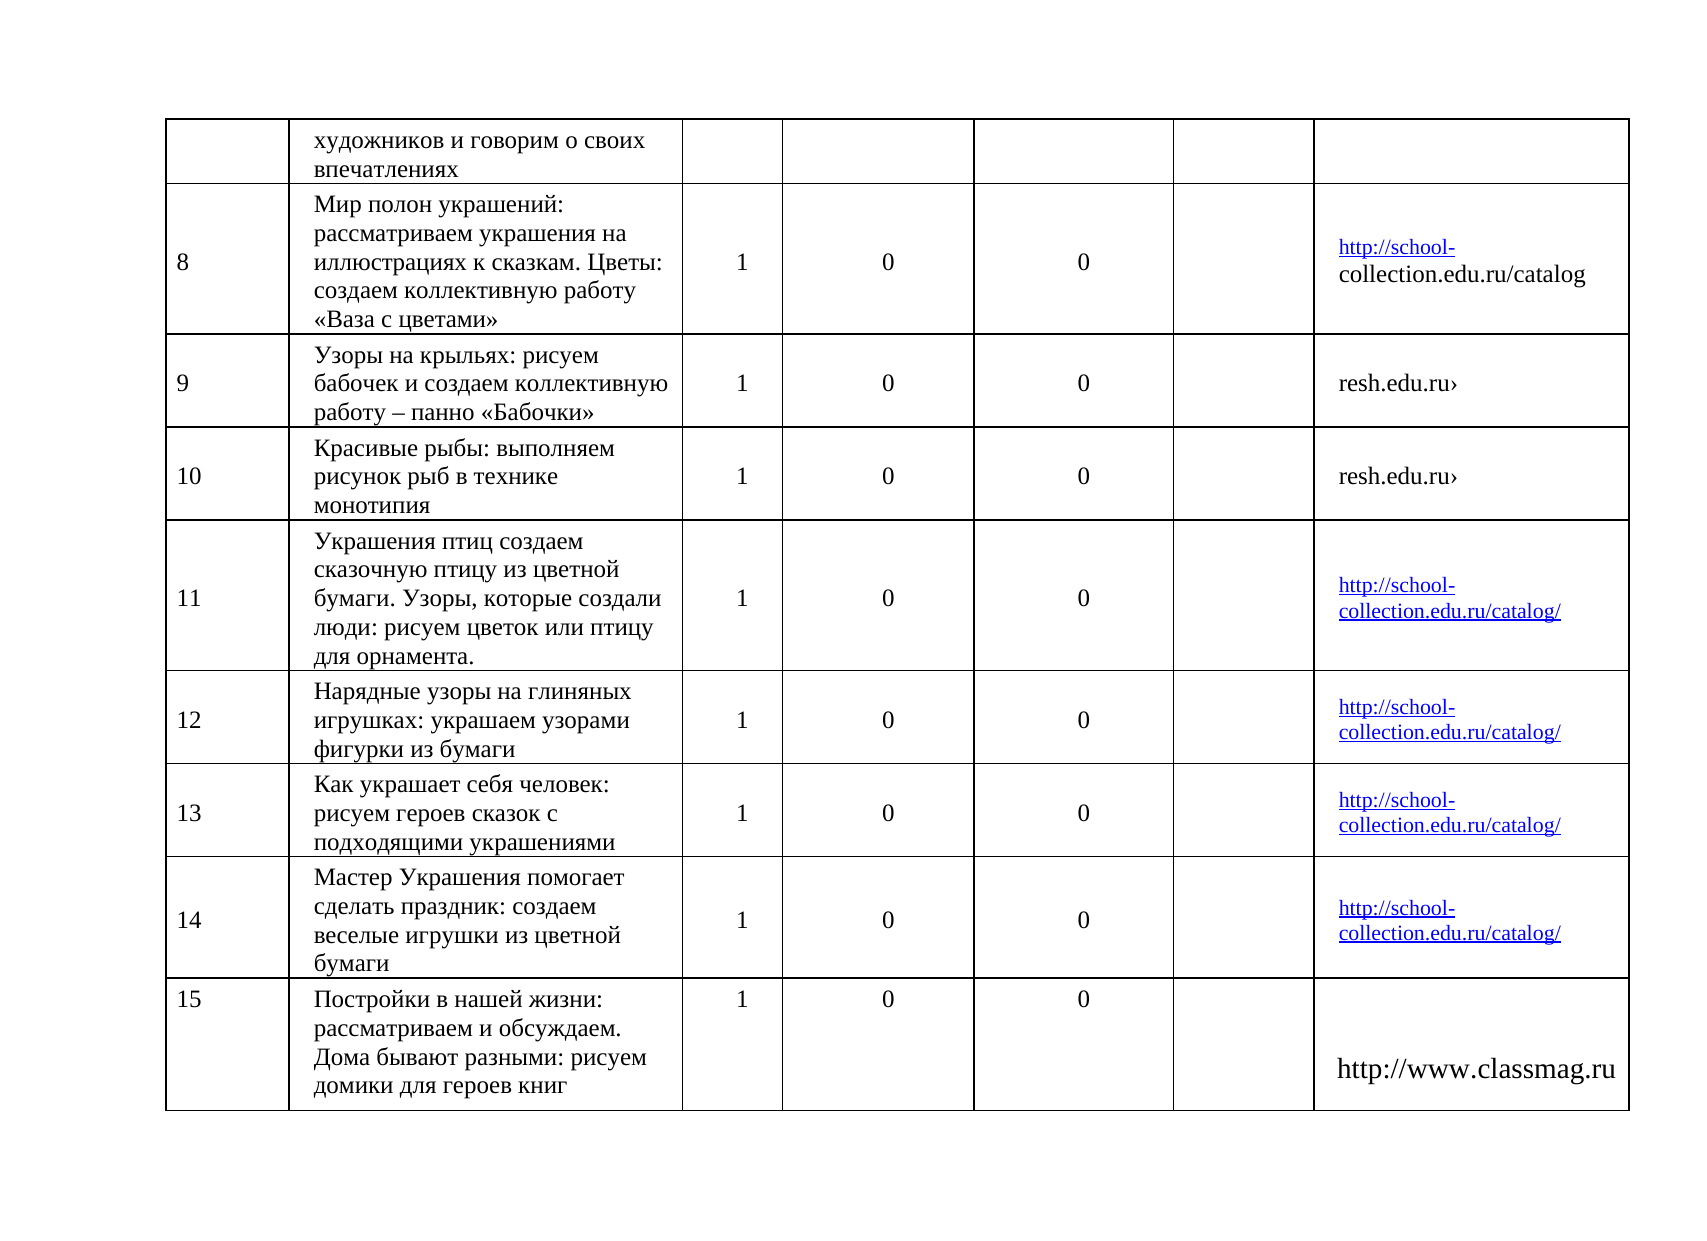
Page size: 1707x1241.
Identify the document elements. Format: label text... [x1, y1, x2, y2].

table_cell 0 [975, 521, 1173, 669]
table_cell [1174, 184, 1313, 333]
table_cell [1174, 120, 1313, 182]
table_cell [1174, 764, 1313, 856]
table_cell 14 [167, 857, 288, 977]
table_cell resh.edu.ru› [1315, 428, 1628, 519]
table_cell Мир полон украшений: рассматриваем украшения на иллюстрациях к сказкам. Цветы: создаем коллективную работу «Ваза с цветами» [290, 184, 682, 333]
table_cell 0 [975, 120, 1173, 182]
table_cell 1 [683, 521, 782, 669]
table_cell 0 [783, 764, 973, 856]
table_cell http://school-collection.edu.ru/catalog/ [1315, 671, 1628, 762]
table_cell 0 [975, 764, 1173, 856]
table_cell 9 [167, 335, 288, 426]
table_cell [1174, 671, 1313, 762]
table_cell Нарядные узоры на глиняных игрушках: украшаем узорами фигурки из бумаги [290, 671, 682, 762]
table_cell http://school-collection.edu.ru/catalog/ [1315, 857, 1628, 977]
table_cell 12 [167, 671, 288, 762]
table_cell http://school-collection.edu.ru/catalog/ [1315, 521, 1628, 669]
table_cell [1174, 335, 1313, 426]
table_cell 1 [683, 120, 782, 182]
table_cell [1174, 857, 1313, 977]
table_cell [290, 120, 682, 182]
table_cell 1 [683, 184, 782, 333]
table_cell 0 [975, 335, 1173, 426]
table_cell 0 [975, 979, 1173, 1110]
table_cell Мастер Украшения помогает сделать праздник: создаем веселые игрушки из цветной бумаги [290, 857, 682, 977]
table_cell 0 [783, 671, 973, 762]
table_cell 1 [683, 764, 782, 856]
table_cell 1 [683, 335, 782, 426]
table_cell [1174, 428, 1313, 519]
table_cell 0 [783, 335, 973, 426]
table_cell Как украшает себя человек: рисуем героев сказок с подходящими украшениями [290, 764, 682, 856]
table_cell [1174, 979, 1313, 1110]
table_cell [290, 979, 682, 1110]
table_cell http://school-collection.edu.ru/catalog/ [1315, 764, 1628, 856]
table_cell 0 [975, 857, 1173, 977]
table_cell Украшения птиц создаем сказочную птицу из цветной бумаги. Узоры, которые создали люди: рисуем цветок или птицу для орнамента. [290, 521, 682, 669]
table_cell 8 [167, 184, 288, 333]
table_cell 7 [167, 120, 288, 182]
table_cell 1 [683, 428, 782, 519]
table_cell 0 [975, 671, 1173, 762]
table_cell 0 [783, 428, 973, 519]
table_cell 1 [683, 979, 782, 1110]
table_cell resh.edu.ru› [1315, 335, 1628, 426]
table_cell 0 [783, 979, 973, 1110]
table_cell 15 [167, 979, 288, 1110]
table_cell Узоры на крыльях: рисуем бабочек и создаем коллективную работу – панно «Бабочки» [290, 335, 682, 426]
table_cell 1 [683, 857, 782, 977]
table_cell 1 [683, 671, 782, 762]
table_cell 0 [975, 184, 1173, 333]
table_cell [1315, 120, 1628, 182]
table_cell http://school- collection.edu.ru/catalog [1315, 184, 1628, 333]
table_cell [1315, 979, 1628, 1110]
table_cell 10 [167, 428, 288, 519]
table_cell 0 [975, 428, 1173, 519]
table_cell Красивые рыбы: выполняем рисунок рыб в технике монотипия [290, 428, 682, 519]
table_cell 0 [783, 857, 973, 977]
table_cell 0 [783, 120, 973, 182]
table_cell [1174, 521, 1313, 669]
table_cell 0 [783, 521, 973, 669]
table_cell 0 [783, 184, 973, 333]
table_cell 11 [167, 521, 288, 669]
table_cell 13 [167, 764, 288, 856]
